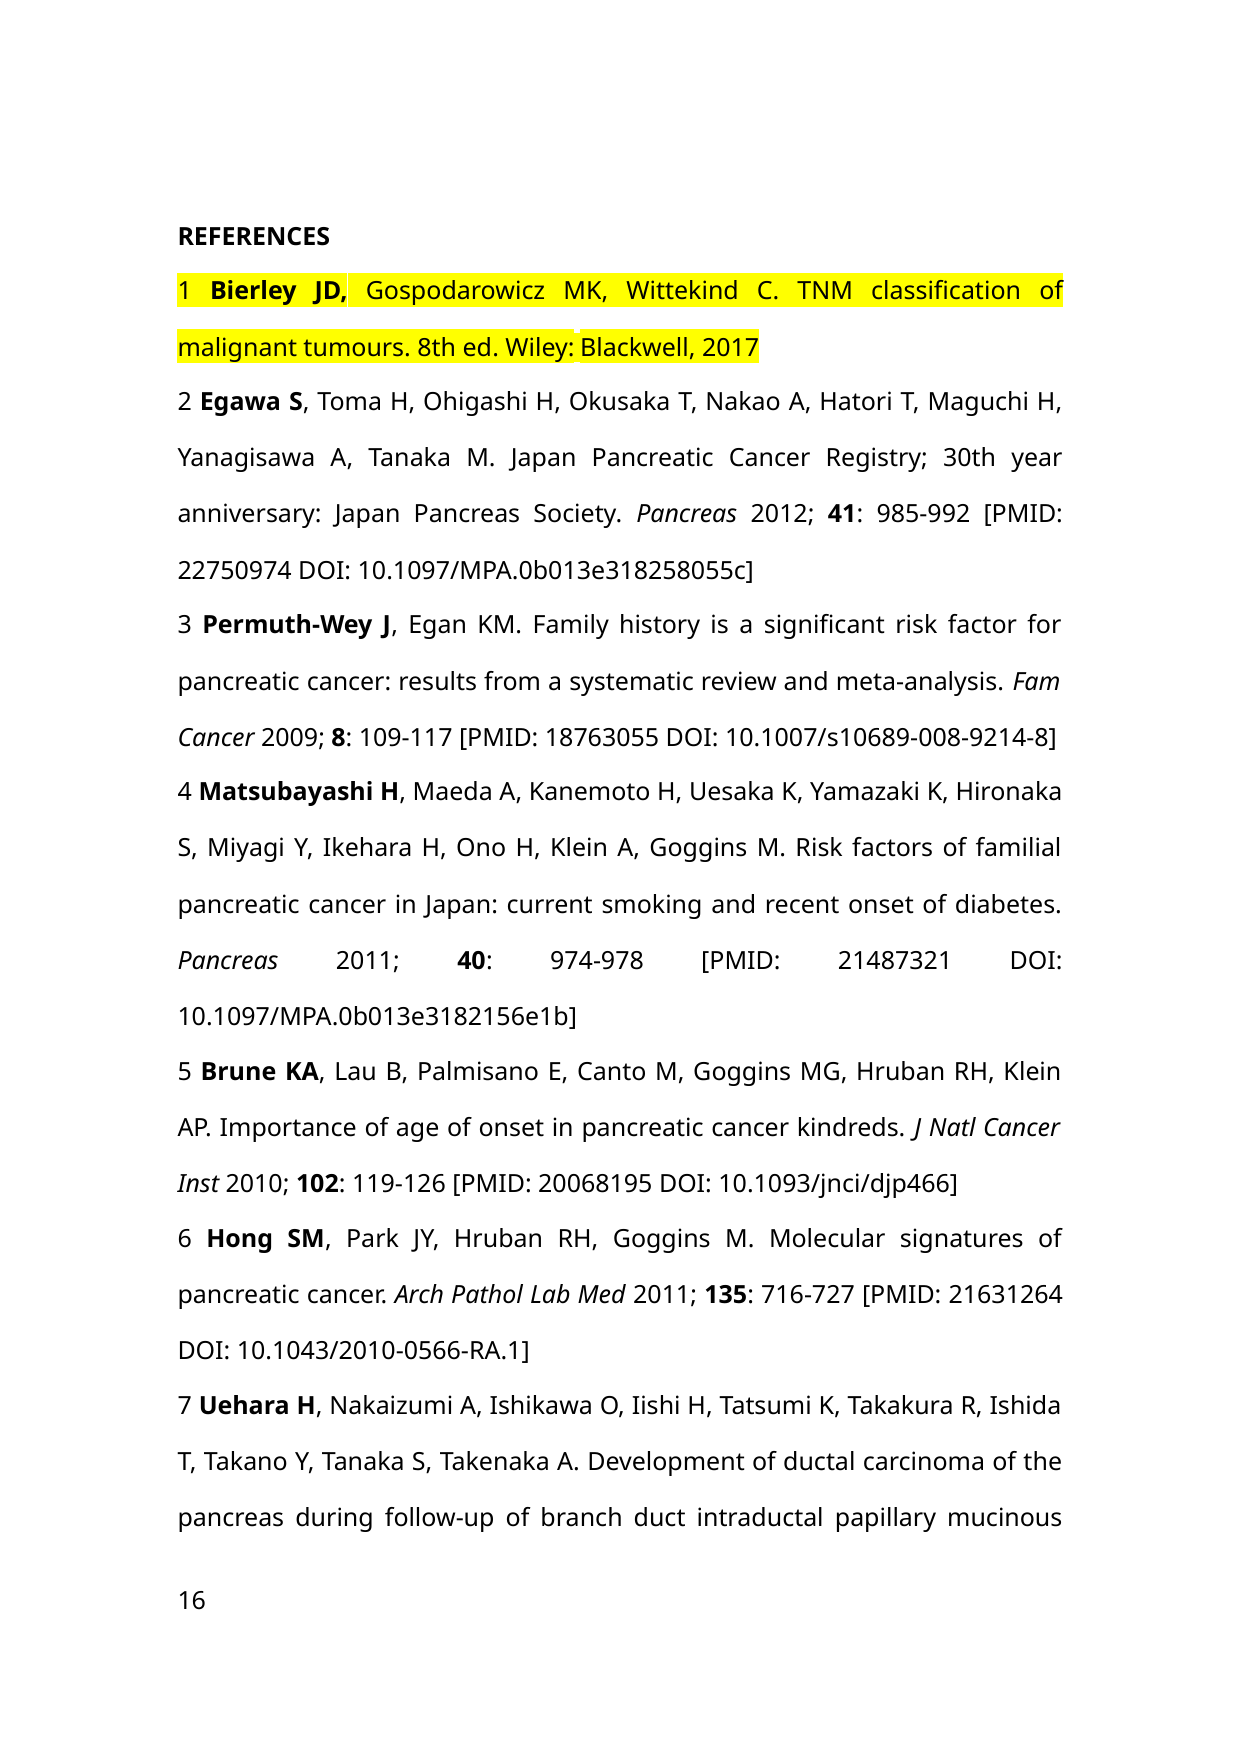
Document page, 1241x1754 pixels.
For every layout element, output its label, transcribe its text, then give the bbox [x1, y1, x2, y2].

text 4 Matsubayashi H, Maeda A, Kanemoto H, Uesaka K, Yamazaki K, Hironaka S, Miyagi Y, Ikehara H, Ono H, Klein A, Goggins M. Risk factors of familial pancreatic cancer in Japan: current smoking and recent onset of diabetes. Pancreas 2011; 40: 974-978 [PMID: 21487321 DOI: 10.1097/MPA.0b013e3182156e1b] [177, 772, 1063, 1035]
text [177, 1386, 1063, 1536]
text REFERENCES [177, 217, 1063, 254]
text 5 Brune KA, Lau B, Palmisano E, Canto M, Goggins MG, Hruban RH, Klein AP. Importance of age of onset in pancreatic cancer kindreds. J Natl Cancer Inst 2010; 102: 119-126 [PMID: 20068195 DOI: 10.1093/jnci/djp466] [177, 1052, 1063, 1202]
text 2 Egawa S, Toma H, Ohigashi H, Okusaka T, Nakao A, Hatori T, Maguchi H, Yanagisawa A, Tanaka M. Japan Pancreatic Cancer Registry; 30th year anniversary: Japan Pancreas Society. Pancreas 2012; 41: 985-992 [PMID: 22750974 DOI: 10.1097/MPA.0b013e318258055c] [177, 382, 1063, 588]
text 6 Hong SM, Park JY, Hruban RH, Goggins M. Molecular signatures of pancreatic cancer. Arch Pathol Lab Med 2011; 135: 716-727 [PMID: 21631264 DOI: 10.1043/2010-0566-RA.1] [177, 1219, 1063, 1369]
text 3 Permuth-Wey J, Egan KM. Family history is a significant risk factor for pancreatic cancer: results from a systematic review and meta-analysis. Fam Cancer 2009; 8: 109-117 [PMID: 18763055 DOI: 10.1007/s10689-008-9214-8] [177, 605, 1063, 755]
text 1 Bierley JD, Gospodarowicz MK, Wittekind C. TNM classification of malignant tumours. 8th ed. Wiley: Blackwell, 2017 [177, 271, 1063, 365]
